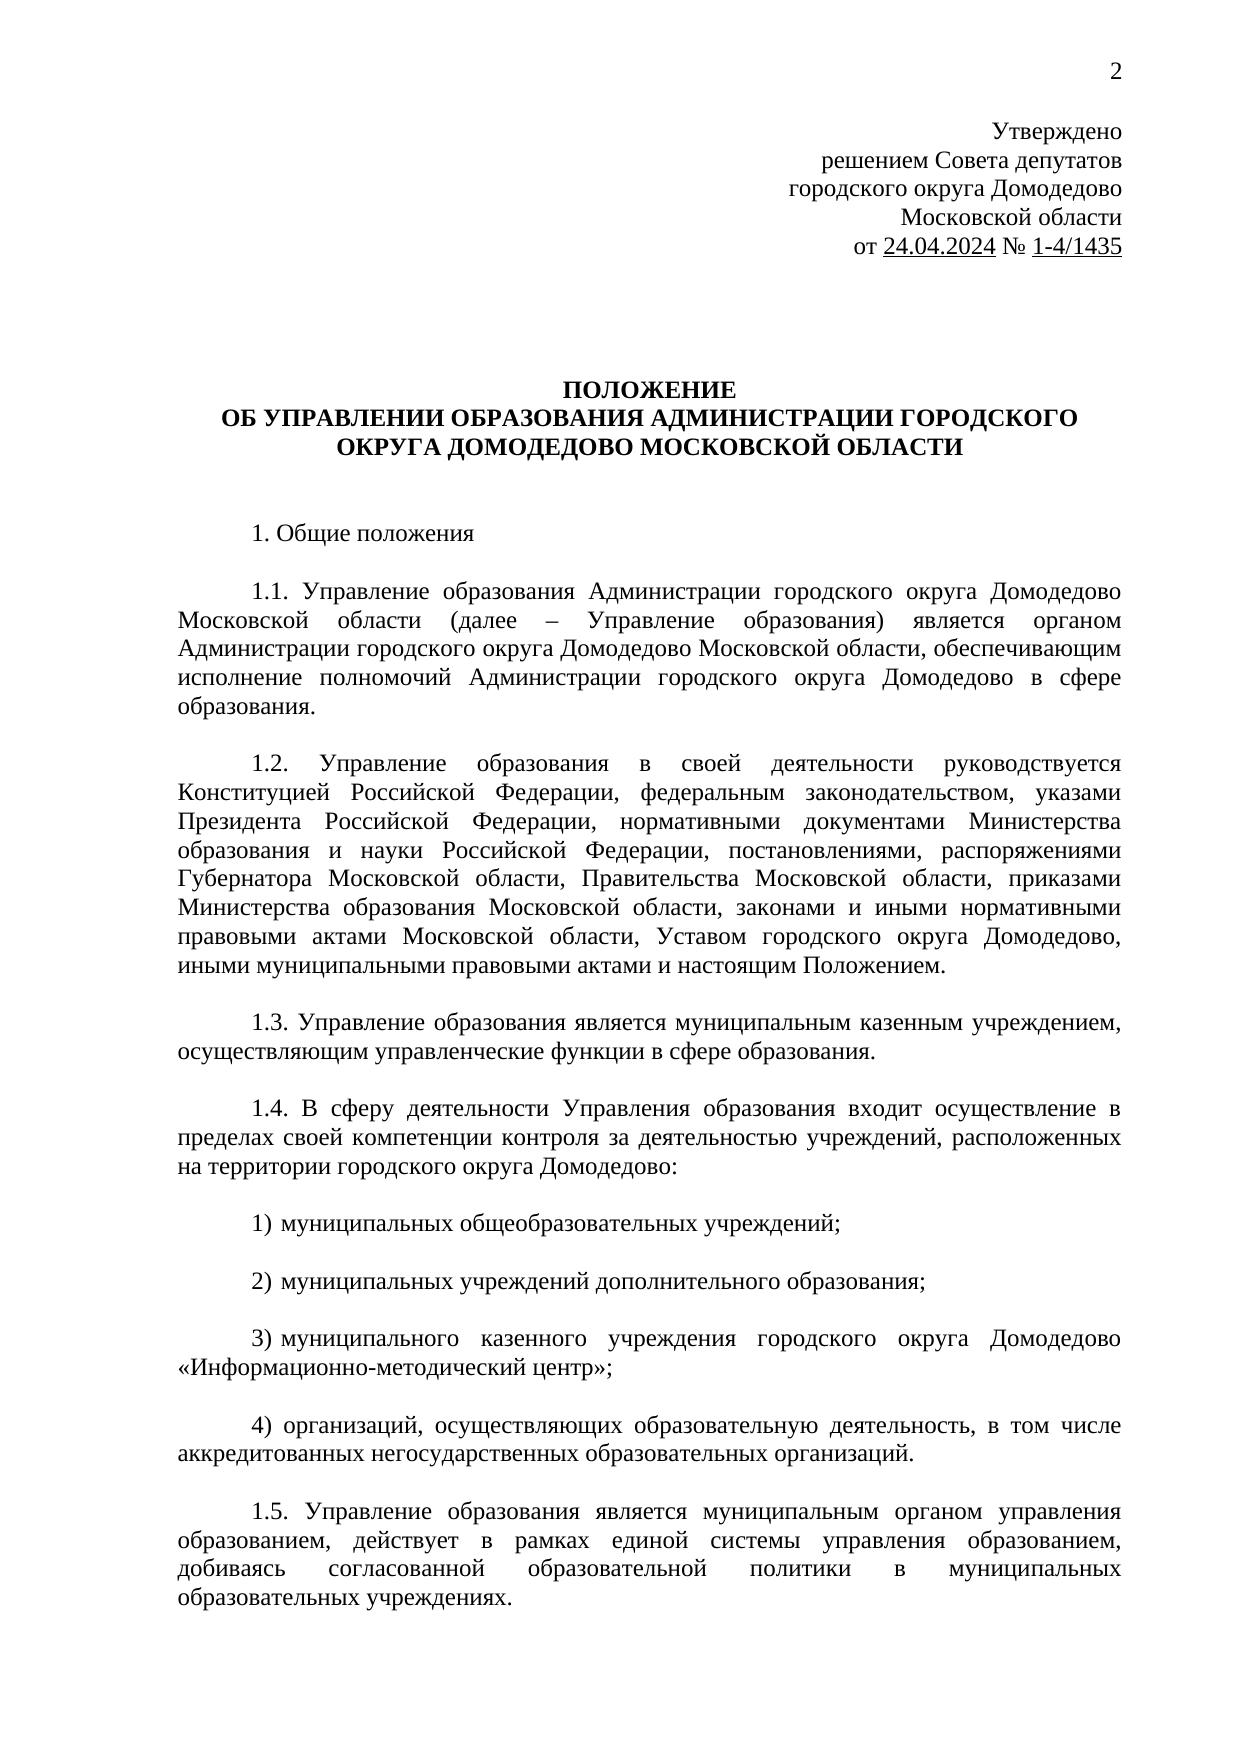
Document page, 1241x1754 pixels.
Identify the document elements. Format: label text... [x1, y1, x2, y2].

text Московской области [177, 202, 1122, 231]
text 1.2. Управление образования в своей деятельности руководствуется Конституцией Российской Федерации, федеральным законодательством, указами Президента Российской Федерации, нормативными документами Министерства образования и науки Российской Федерации, постановлениями, распоряжениями Губернатора Московской области, Правительства Московской области, приказами Министерства образования Московской области, законами и иными нормативными правовыми актами Московской области, Уставом городского округа Домодедово, иными муниципальными правовыми актами и настоящим Положением. [177, 748, 1122, 978]
text 1.3. Управление образования является муниципальным казенным учреждением, осуществляющим управленческие функции в сфере образования. [177, 1007, 1122, 1065]
text 1.5. Управление образования является муниципальным органом управления образованием, действует в рамках единой системы управления образованием, добиваясь согласованной образовательной политики в муниципальных образовательных учреждениях. [177, 1496, 1122, 1611]
text 1.1. Управление образования Администрации городского округа Домодедово Московской области (далее – Управление образования) является органом Администрации городского округа Домодедово Московской области, обеспечивающим исполнение полномочий Администрации городского округа Домодедово в сфере образования. [177, 576, 1122, 720]
text 4) организаций, осуществляющих образовательную деятельность, в том числе аккредитованных негосударственных образовательных организаций. [177, 1410, 1122, 1467]
text городского округа Домодедово [177, 173, 1122, 202]
text от 24.04.2024 № 1-4/1435 [177, 231, 1122, 260]
text 1. Общие положения [177, 518, 1122, 547]
list муниципальных учреждений дополнительного образования; [177, 1266, 1122, 1295]
text решением Совета депутатов [177, 145, 1122, 173]
text ОБ УПРАВЛЕНИИ ОБРАЗОВАНИЯ АДМИНИСТРАЦИИ ГОРОДСКОГО ОКРУГА ДОМОДЕДОВО МОСКОВСКОЙ ОБЛАСТИ [177, 403, 1122, 461]
text Утверждено [177, 116, 1122, 145]
text 1.4. В сферу деятельности Управления образования входит осуществление в пределах своей компетенции контроля за деятельностью учреждений, расположенных на территории городского округа Домодедово: [177, 1093, 1122, 1180]
text ПОЛОЖЕНИЕ [177, 375, 1122, 403]
list муниципальных общеобразовательных учреждений; [177, 1208, 1122, 1237]
list муниципального казенного учреждения городского округа Домодедово «Информационно-методический центр»; [177, 1323, 1122, 1381]
